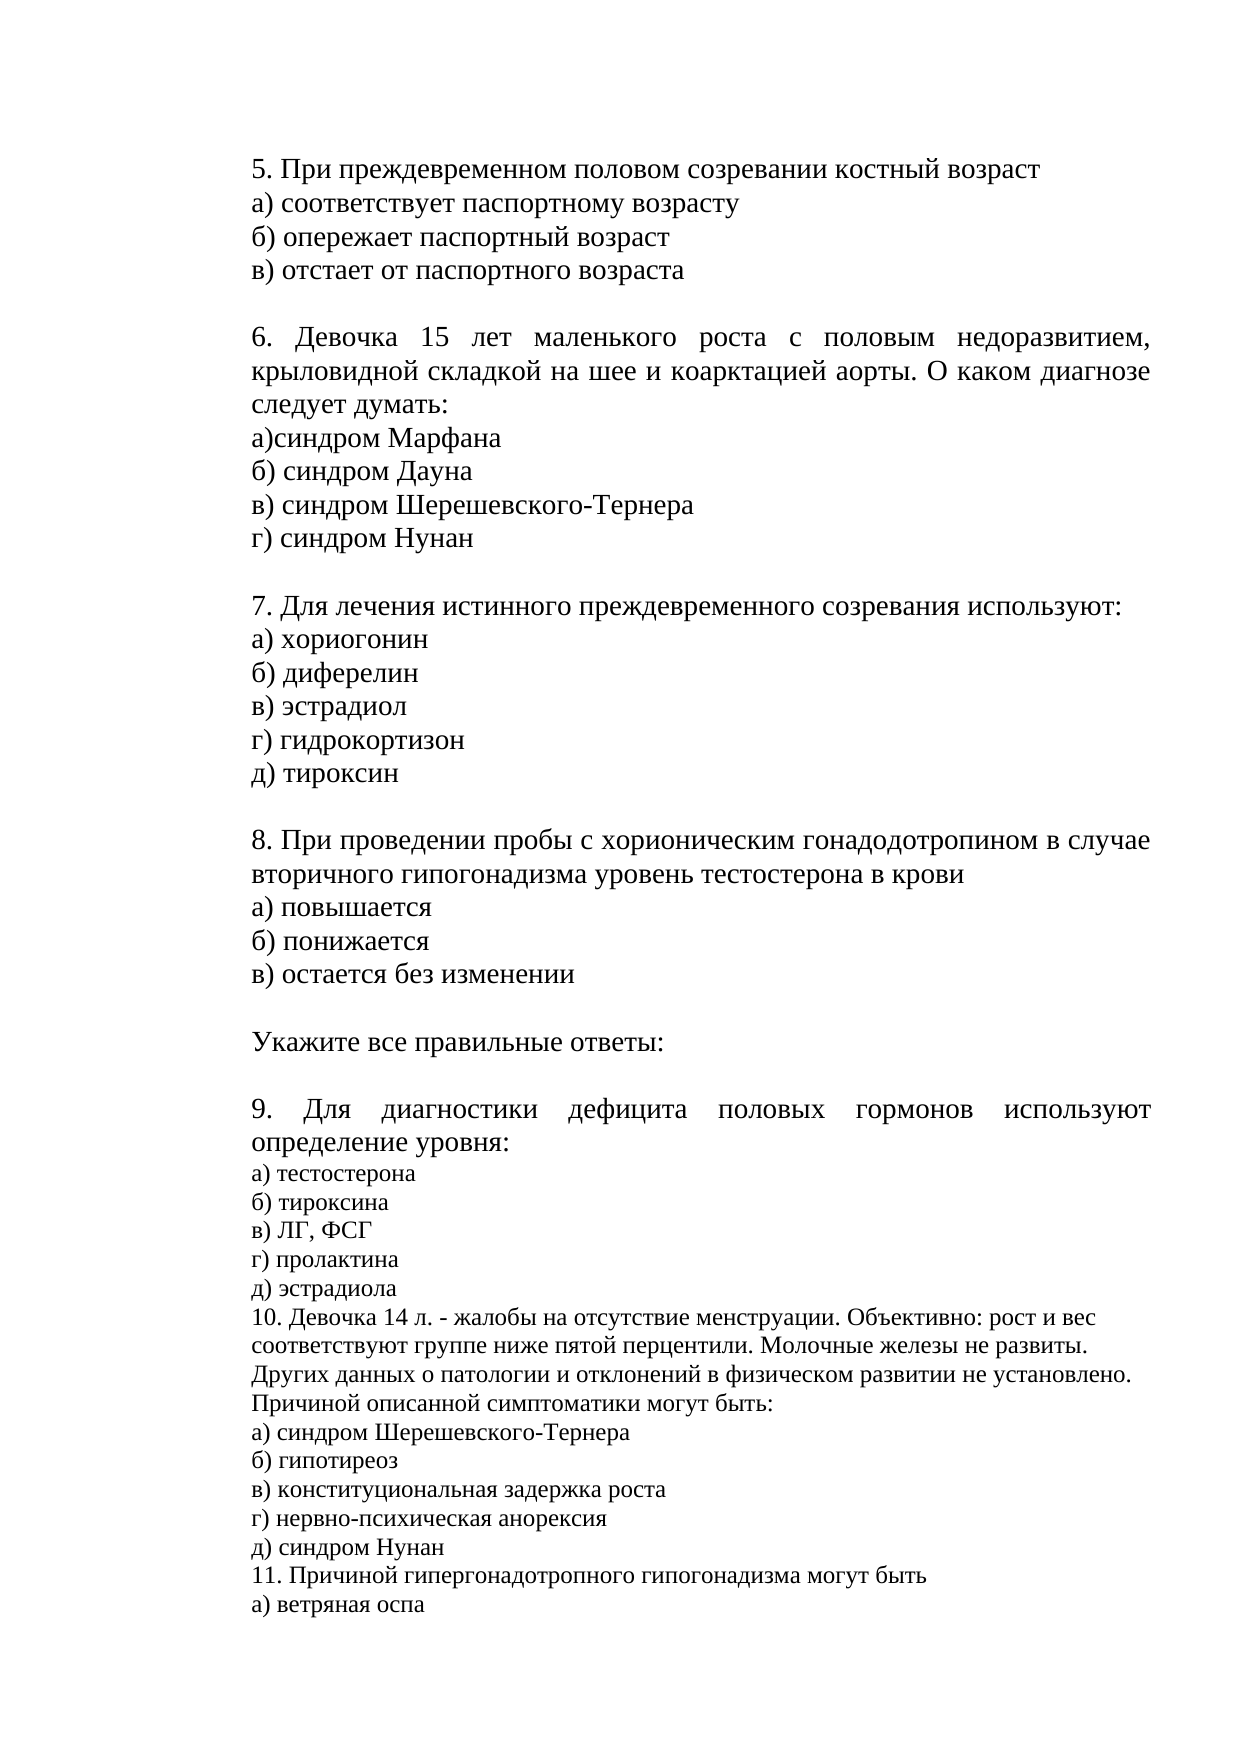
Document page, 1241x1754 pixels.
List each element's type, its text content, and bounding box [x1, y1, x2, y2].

text а) повышается [251, 889, 1152, 923]
text в) синдром Шерешевского-Тернера [251, 487, 1152, 521]
text б) понижается [251, 923, 1152, 957]
text в) отстает от паспортного возраста [251, 252, 1152, 286]
text б) тироксина [251, 1187, 1152, 1215]
text в) остается без изменении [251, 957, 1152, 990]
text 6. Девочка 15 лет маленького роста с половым недоразвитием, крыловидной складкой на шее и коарктацией аорты. О каком диагнозе следует думать: [251, 319, 1152, 420]
text 8. При проведении пробы с хорионическим гонадодотропином в случае вторичного гипогонадизма уровень тестостерона в крови [251, 822, 1152, 889]
text д) синдром Нунан [251, 1532, 1152, 1560]
text г) синдром Нунан [251, 521, 1152, 554]
text а) соответствует паспортному возрасту [251, 185, 1152, 219]
text а) хориогонин [251, 621, 1152, 655]
text б) опережает паспортный возраст [251, 219, 1152, 252]
text 7. Для лечения истинного преждевременного созревания используют: [251, 588, 1152, 621]
text Укажите все правильные ответы: [251, 1024, 1152, 1057]
text 11. Причиной гипергонадотропного гипогонадизма могут быть [251, 1560, 1152, 1589]
text д) тироксин [251, 755, 1152, 789]
text а) ветряная оспа [251, 1589, 1152, 1618]
text б) диферелин [251, 655, 1152, 688]
text а) тестостерона [251, 1158, 1152, 1187]
text а)синдром Марфана [251, 420, 1152, 453]
text б) гипотиреоз [251, 1445, 1152, 1474]
text г) нервно-психическая анорексия [251, 1503, 1152, 1532]
text 5. При преждевременном половом созревании костный возраст [251, 152, 1152, 185]
text 9. Для диагностики дефицита половых гормонов используют определение уровня: [251, 1091, 1152, 1158]
text а) синдром Шерешевского-Тернера [251, 1417, 1152, 1445]
text в) ЛГ, ФСГ [251, 1215, 1152, 1244]
text г) гидрокортизон [251, 722, 1152, 755]
text д) эстрадиола [251, 1273, 1152, 1302]
text г) пролактина [251, 1244, 1152, 1273]
text в) эстрадиол [251, 688, 1152, 722]
text б) синдром Дауна [251, 453, 1152, 487]
text в) конституциональная задержка роста [251, 1474, 1152, 1503]
text 10. Девочка 14 л. - жалобы на отсутствие менструации. Объективно: рост и вес соответствуют группе ниже пятой перцентили. Молочные железы не развиты. Других данных о патологии и отклонений в физическом развитии не установлено. Причиной описанной симптоматики могут быть: [251, 1302, 1152, 1417]
